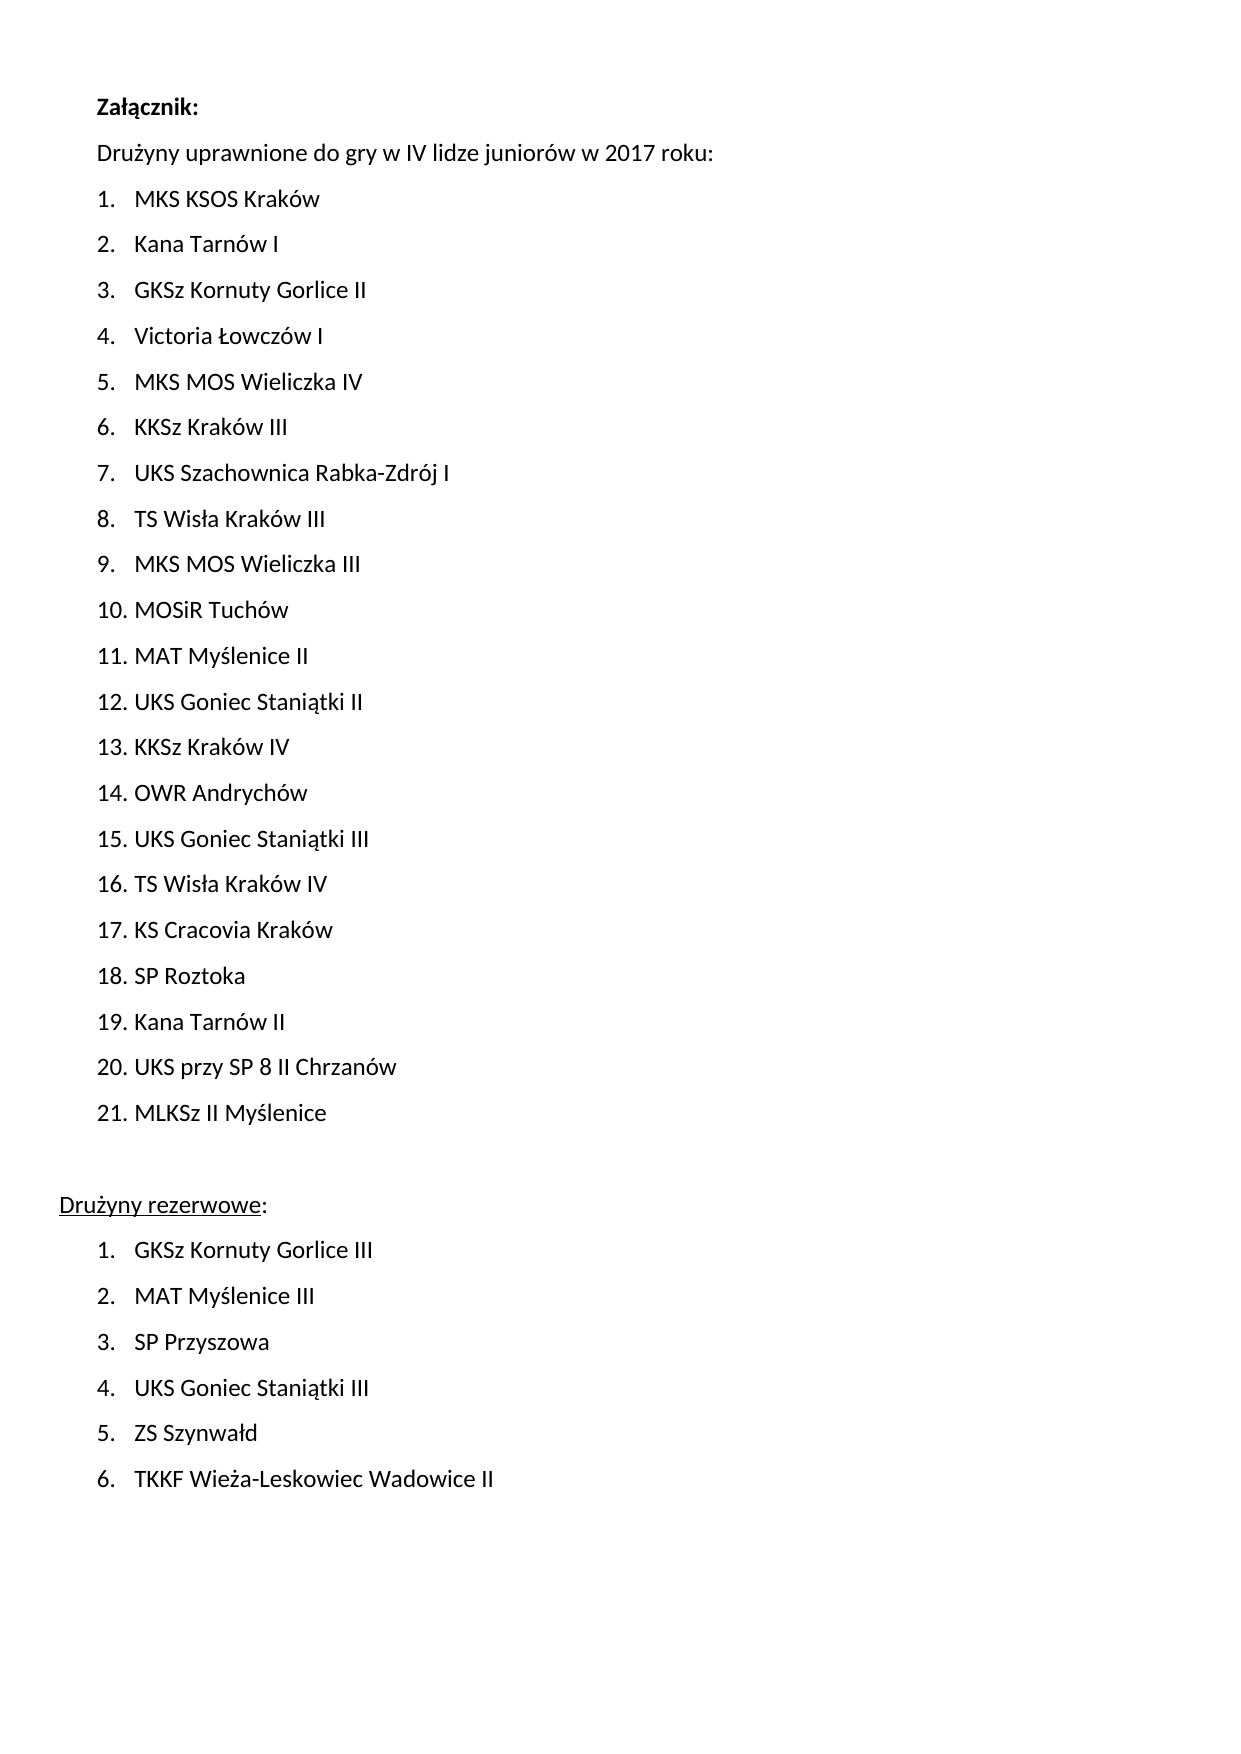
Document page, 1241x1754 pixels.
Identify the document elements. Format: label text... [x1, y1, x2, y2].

list TS Wisła Kraków III [97, 503, 1181, 533]
list KKSz Kraków IV [97, 731, 1181, 762]
list UKS Goniec Staniątki III [97, 1372, 1181, 1402]
list MOSiR Tuchów [97, 594, 1181, 625]
text Drużyny rezerwowe: [59, 1189, 1181, 1219]
list KKSz Kraków III [97, 411, 1181, 442]
list TS Wisła Kraków IV [97, 869, 1181, 899]
list Kana Tarnów I [97, 228, 1181, 259]
list UKS Goniec Staniątki II [97, 686, 1181, 716]
list GKSz Kornuty Gorlice II [97, 274, 1181, 305]
list MKS KSOS Kraków [97, 183, 1181, 213]
list MLKSz II Myślenice [97, 1097, 1181, 1128]
list MAT Myślenice II [97, 640, 1181, 671]
list MKS MOS Wieliczka III [97, 548, 1181, 579]
list OWR Andrychów [97, 777, 1181, 808]
list UKS przy SP 8 II Chrzanów [97, 1052, 1181, 1082]
list SP Roztoka [97, 960, 1181, 991]
list UKS Szachownica Rabka-Zdrój I [97, 457, 1181, 488]
list Victoria Łowczów I [97, 320, 1181, 350]
list Kana Tarnów II [97, 1006, 1181, 1036]
list SP Przyszowa [97, 1326, 1181, 1356]
text Załącznik: Drużyny uprawnione do gry w IV lidze juniorów w 2017 roku: [97, 91, 1181, 167]
list TKKF Wieża-Leskowiec Wadowice II [97, 1463, 1181, 1494]
list GKSz Kornuty Gorlice III [97, 1234, 1181, 1265]
list UKS Goniec Staniątki III [97, 823, 1181, 853]
list MKS MOS Wieliczka IV [97, 366, 1181, 396]
list ZS Szynwałd [97, 1417, 1181, 1448]
list KS Cracovia Kraków [97, 914, 1181, 945]
list MAT Myślenice III [97, 1280, 1181, 1311]
